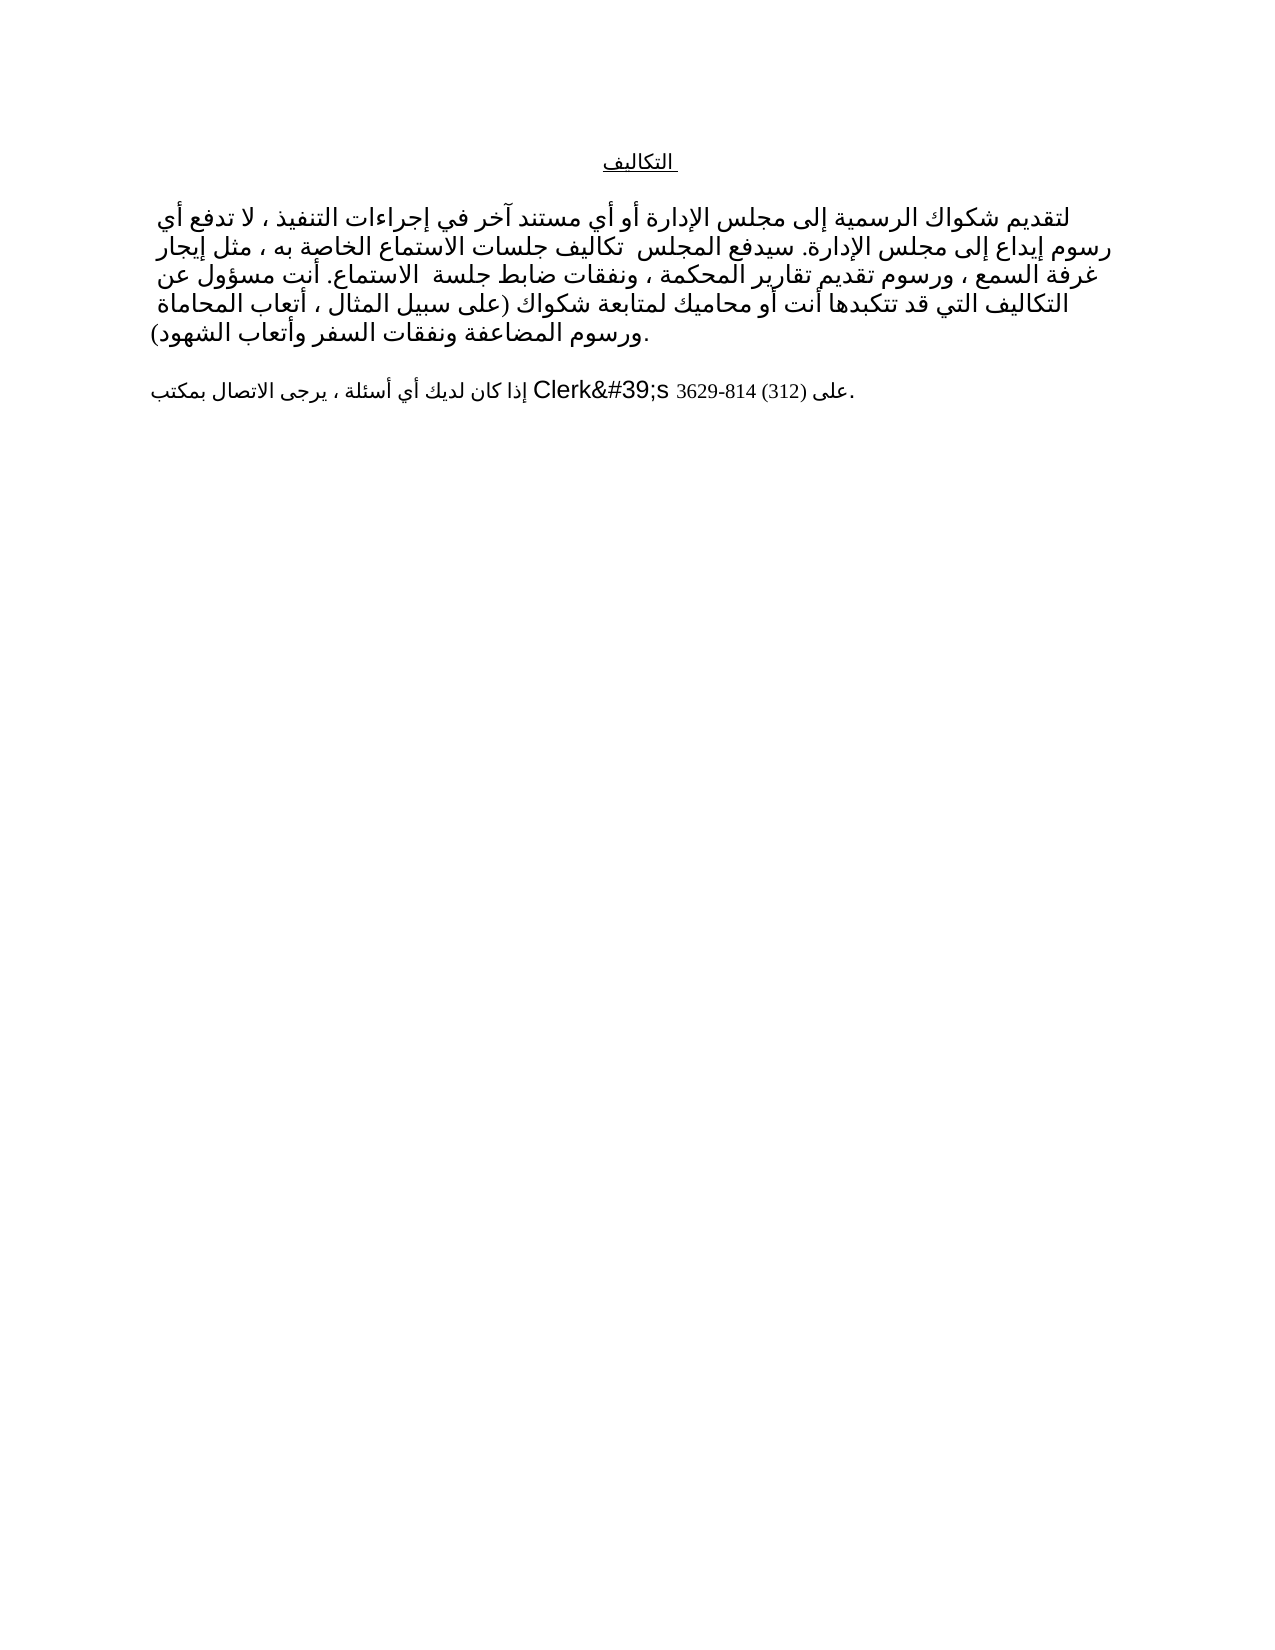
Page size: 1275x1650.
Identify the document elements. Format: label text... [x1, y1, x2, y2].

subtitle التكاليف [150, 150, 1125, 174]
text لتقديم شكواك الرسمية إلى مجلس الإدارة أو أي مستند آخر في إجراءات التنفيذ ، لا تدفع أي رسوم إيداع إلى مجلس الإدارة. سيدفع المجلس تكاليف جلسات الاستماع الخاصة به ، مثل إيجار غرفة السمع ، ورسوم تقديم تقارير المحكمة ، ونفقات ضابط جلسة الاستماع. أنت مسؤول عن التكاليف التي قد تتكبدها أنت أو محاميك لمتابعة شكواك (على سبيل المثال ، أتعاب المحاماة ورسوم المضاعفة ونفقات السفر وأتعاب الشهود). [150, 203, 1125, 347]
text إذا كان لديك أي أسئلة ، يرجى الاتصال بمكتب Clerk&#39;s على (312) 814-3629. [150, 375, 1125, 404]
